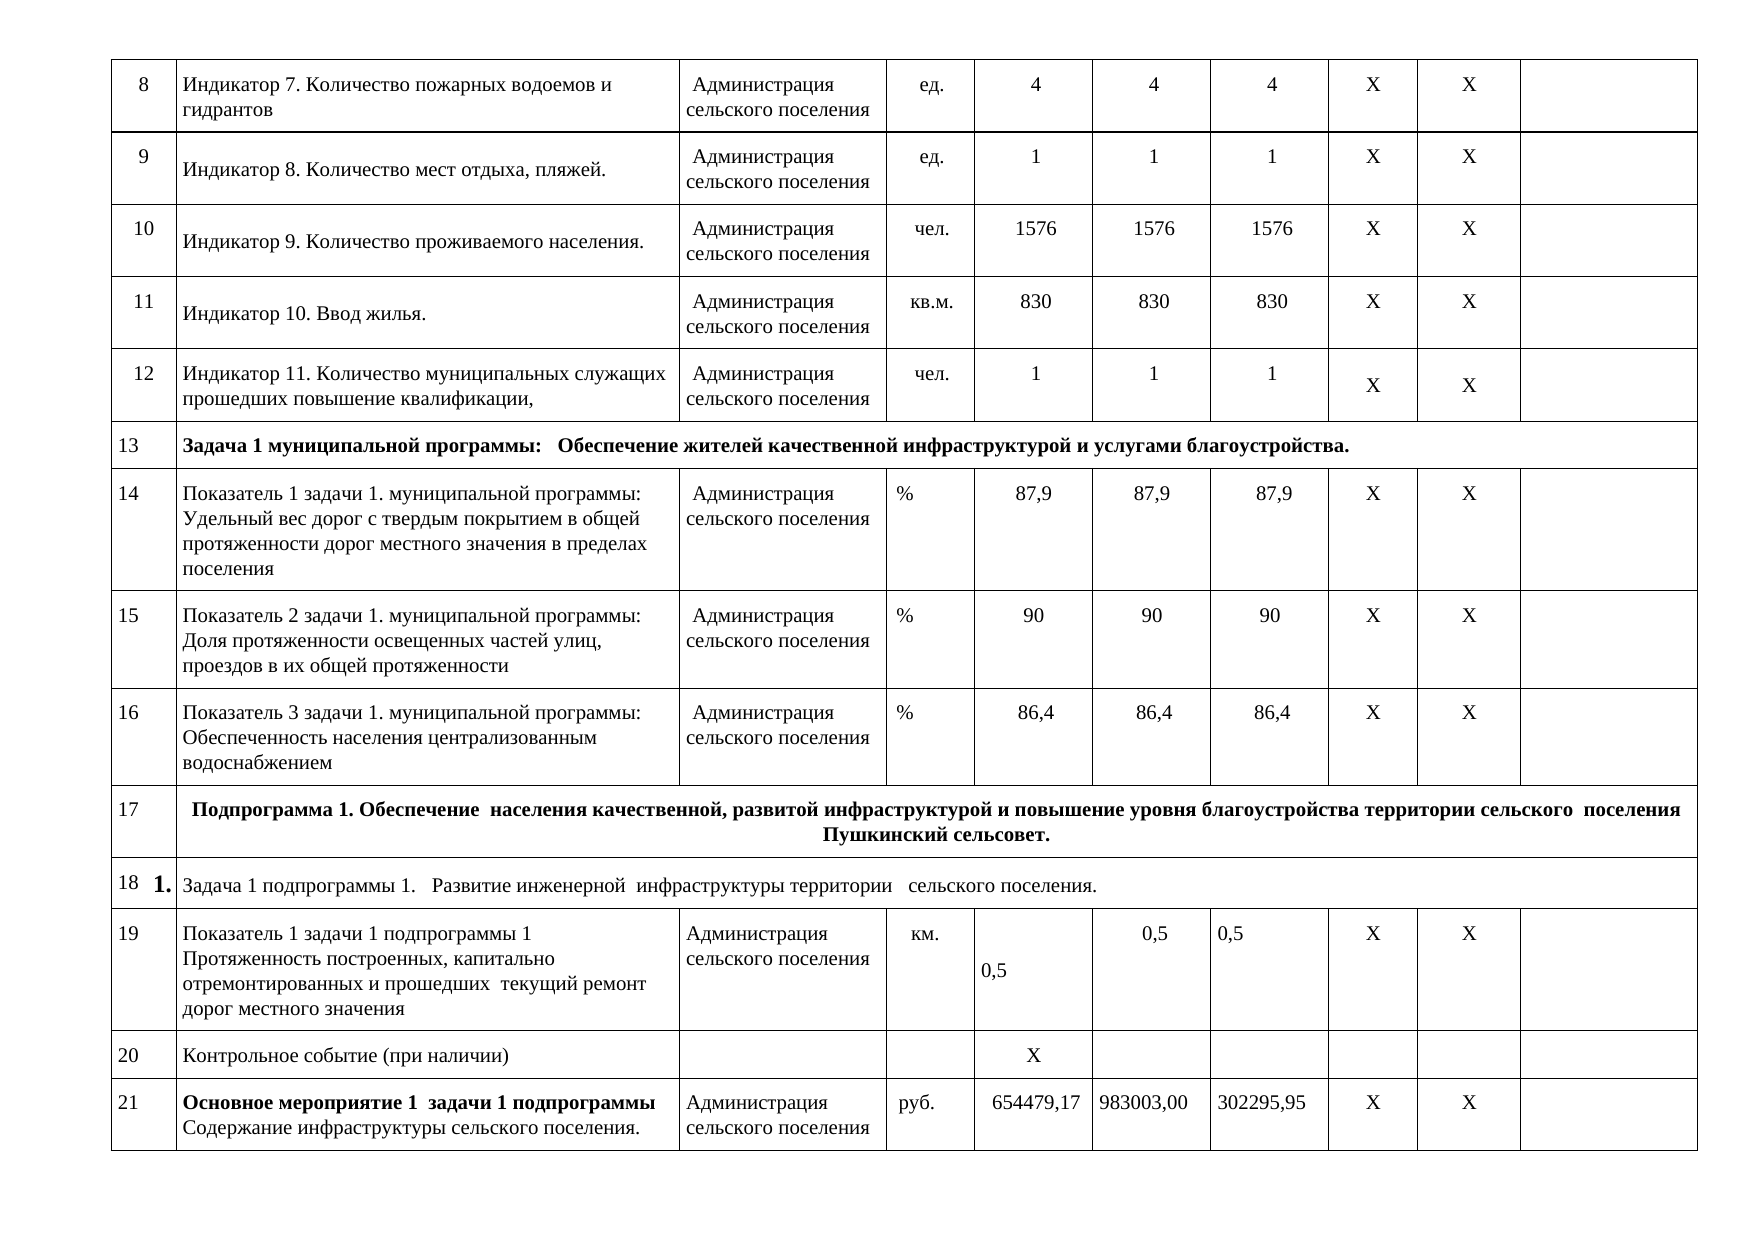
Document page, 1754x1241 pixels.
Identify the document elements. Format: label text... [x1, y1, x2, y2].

table_cell 1 [1211, 133, 1328, 204]
table_cell 17 [112, 786, 176, 857]
table_cell Администрация сельского поселения [680, 469, 886, 590]
table_cell Х [1418, 689, 1520, 785]
table_cell 4 [975, 60, 1092, 131]
table_cell 90 [975, 591, 1092, 687]
table_cell Х [1418, 469, 1520, 590]
table_cell ед. [887, 60, 974, 131]
table_cell 10 [112, 205, 176, 276]
table_cell Х [1329, 60, 1417, 131]
table_cell 4 [1211, 60, 1328, 131]
table_cell руб. [887, 1079, 974, 1150]
table_cell [1521, 349, 1697, 421]
table_cell 9 [112, 133, 176, 204]
table_cell % [887, 591, 974, 687]
table_cell 1 [975, 133, 1092, 204]
table_cell [1521, 909, 1697, 1030]
table_cell Администрация сельского поселения [680, 133, 886, 204]
table_cell Индикатор 8. Количество мест отдыха, пляжей. [177, 133, 679, 204]
table_cell Показатель 1 задачи 1. муниципальной программы: Удельный вес дорог с твердым покрытием в общей протяженности дорог местного значения в пределах поселения [177, 469, 679, 590]
table_cell Х [1418, 349, 1520, 421]
table_cell Показатель 3 задачи 1. муниципальной программы: Обеспеченность населения централизованным водоснабжением [177, 689, 679, 785]
table_cell Х [1329, 349, 1417, 421]
table_cell 830 [1211, 277, 1328, 348]
table_cell Администрация сельского поселения [680, 205, 886, 276]
table_cell Х [1329, 1079, 1417, 1150]
table_cell Подпрограмма 1. Обеспечение населения качественной, развитой инфраструктурой и повышение уровня благоустройства территории сельского поселения Пушкинский сельсовет. [177, 786, 1697, 857]
table_cell [1521, 60, 1697, 131]
table_cell Х [975, 1031, 1092, 1078]
table_cell 8 [112, 60, 176, 131]
table_cell кв.м. [887, 277, 974, 348]
table_cell Х [1418, 205, 1520, 276]
table_cell 1 [1093, 349, 1210, 421]
table_cell ед. [887, 133, 974, 204]
table_cell 830 [1093, 277, 1210, 348]
table_cell 4 [1093, 60, 1210, 131]
table_cell Задача 1 муниципальной программы: Обеспечение жителей качественной инфраструктурой и услугами благоустройства. [177, 422, 1697, 468]
table_cell [680, 1031, 886, 1078]
table_cell [1418, 1031, 1520, 1078]
table_cell Х [1329, 689, 1417, 785]
table_cell [1211, 1031, 1328, 1078]
table_cell чел. [887, 349, 974, 421]
table_cell Х [1418, 1079, 1520, 1150]
table_cell [1521, 205, 1697, 276]
table_cell 20 [112, 1031, 176, 1078]
table_cell 302295,95 [1211, 1079, 1328, 1150]
table_cell Администрация сельского поселения [680, 349, 886, 421]
table_cell км. [887, 909, 974, 1030]
table_cell 86,4 [1093, 689, 1210, 785]
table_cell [680, 60, 886, 131]
table_cell Индикатор 10. Ввод жилья. [177, 277, 679, 348]
table_cell 90 [1211, 591, 1328, 687]
table_cell 1 [1093, 133, 1210, 204]
table_cell 983003,00 [1093, 1079, 1210, 1150]
table_cell [1521, 133, 1697, 204]
table_cell Х [1418, 591, 1520, 687]
table_cell Контрольное событие (при наличии) [177, 1031, 679, 1078]
table_cell 87,9 [1211, 469, 1328, 590]
table_cell Х [1418, 277, 1520, 348]
table_cell [1521, 591, 1697, 687]
table_cell 0,5 [1211, 909, 1328, 1030]
table_cell 1 [975, 349, 1092, 421]
table_cell 90 [1093, 591, 1210, 687]
table_cell 1576 [1093, 205, 1210, 276]
table_cell Индикатор 7. Количество пожарных водоемов и гидрантов [177, 60, 679, 131]
table_cell 87,9 [1093, 469, 1210, 590]
table_cell Х [1329, 591, 1417, 687]
table_cell Индикатор 9. Количество проживаемого населения. [177, 205, 679, 276]
table_cell Администрация сельского поселения [680, 689, 886, 785]
table_cell Х [1418, 909, 1520, 1030]
table_cell Администрация сельского поселения [680, 909, 886, 1030]
table_cell Х [1418, 133, 1520, 204]
table_cell 0,5 [975, 909, 1092, 1030]
table_cell 15 [112, 591, 176, 687]
table_cell чел. [887, 205, 974, 276]
table_cell % [887, 689, 974, 785]
table_cell [887, 1031, 974, 1078]
table_cell 0,5 [1093, 909, 1210, 1030]
table_cell [1329, 1031, 1417, 1078]
table_cell 18 [112, 858, 176, 908]
table_cell Показатель 2 задачи 1. муниципальной программы: Доля протяженности освещенных частей улиц, проездов в их общей протяженности [177, 591, 679, 687]
table_cell 13 [112, 422, 176, 468]
table_cell 1576 [975, 205, 1092, 276]
table_cell [1521, 689, 1697, 785]
table_cell [1521, 1031, 1697, 1078]
table_cell [1521, 1079, 1697, 1150]
table_cell Индикатор 11. Количество муниципальных служащих прошедших повышение квалификации, [177, 349, 679, 421]
table_cell 87,9 [975, 469, 1092, 590]
table_cell [1521, 469, 1697, 590]
table_cell [1521, 277, 1697, 348]
table_cell 1 [1211, 349, 1328, 421]
table_cell 21 [112, 1079, 176, 1150]
table_cell % [887, 469, 974, 590]
table_cell Задача 1 подпрограммы 1. Развитие инженерной инфраструктуры территории сельского поселения. [177, 858, 1697, 908]
table_cell 1576 [1211, 205, 1328, 276]
table_cell Х [1329, 277, 1417, 348]
table_cell 14 [112, 469, 176, 590]
table_cell 11 [112, 277, 176, 348]
table_cell Основное мероприятие 1 задачи 1 подпрограммы Содержание инфраструктуры сельского поселения. [177, 1079, 679, 1150]
table_cell 12 [112, 349, 176, 421]
table_cell 16 [112, 689, 176, 785]
table_cell [1093, 1031, 1210, 1078]
table_cell Х [1329, 133, 1417, 204]
table_cell Администрация сельского поселения [680, 591, 886, 687]
table_cell 86,4 [975, 689, 1092, 785]
table_cell 830 [975, 277, 1092, 348]
table_cell Администрация сельского поселения [680, 1079, 886, 1150]
table_cell Х [1329, 909, 1417, 1030]
table_cell 19 [112, 909, 176, 1030]
table_cell Х [1418, 60, 1520, 131]
table_cell 654479,17 [975, 1079, 1092, 1150]
table_cell 86,4 [1211, 689, 1328, 785]
table_cell Показатель 1 задачи 1 подпрограммы 1 Протяженность построенных, капитально отремонтированных и прошедших текущий ремонт дорог местного значения [177, 909, 679, 1030]
table_cell Х [1329, 205, 1417, 276]
table_cell Администрация сельского поселения [680, 277, 886, 348]
table_cell Х [1329, 469, 1417, 590]
